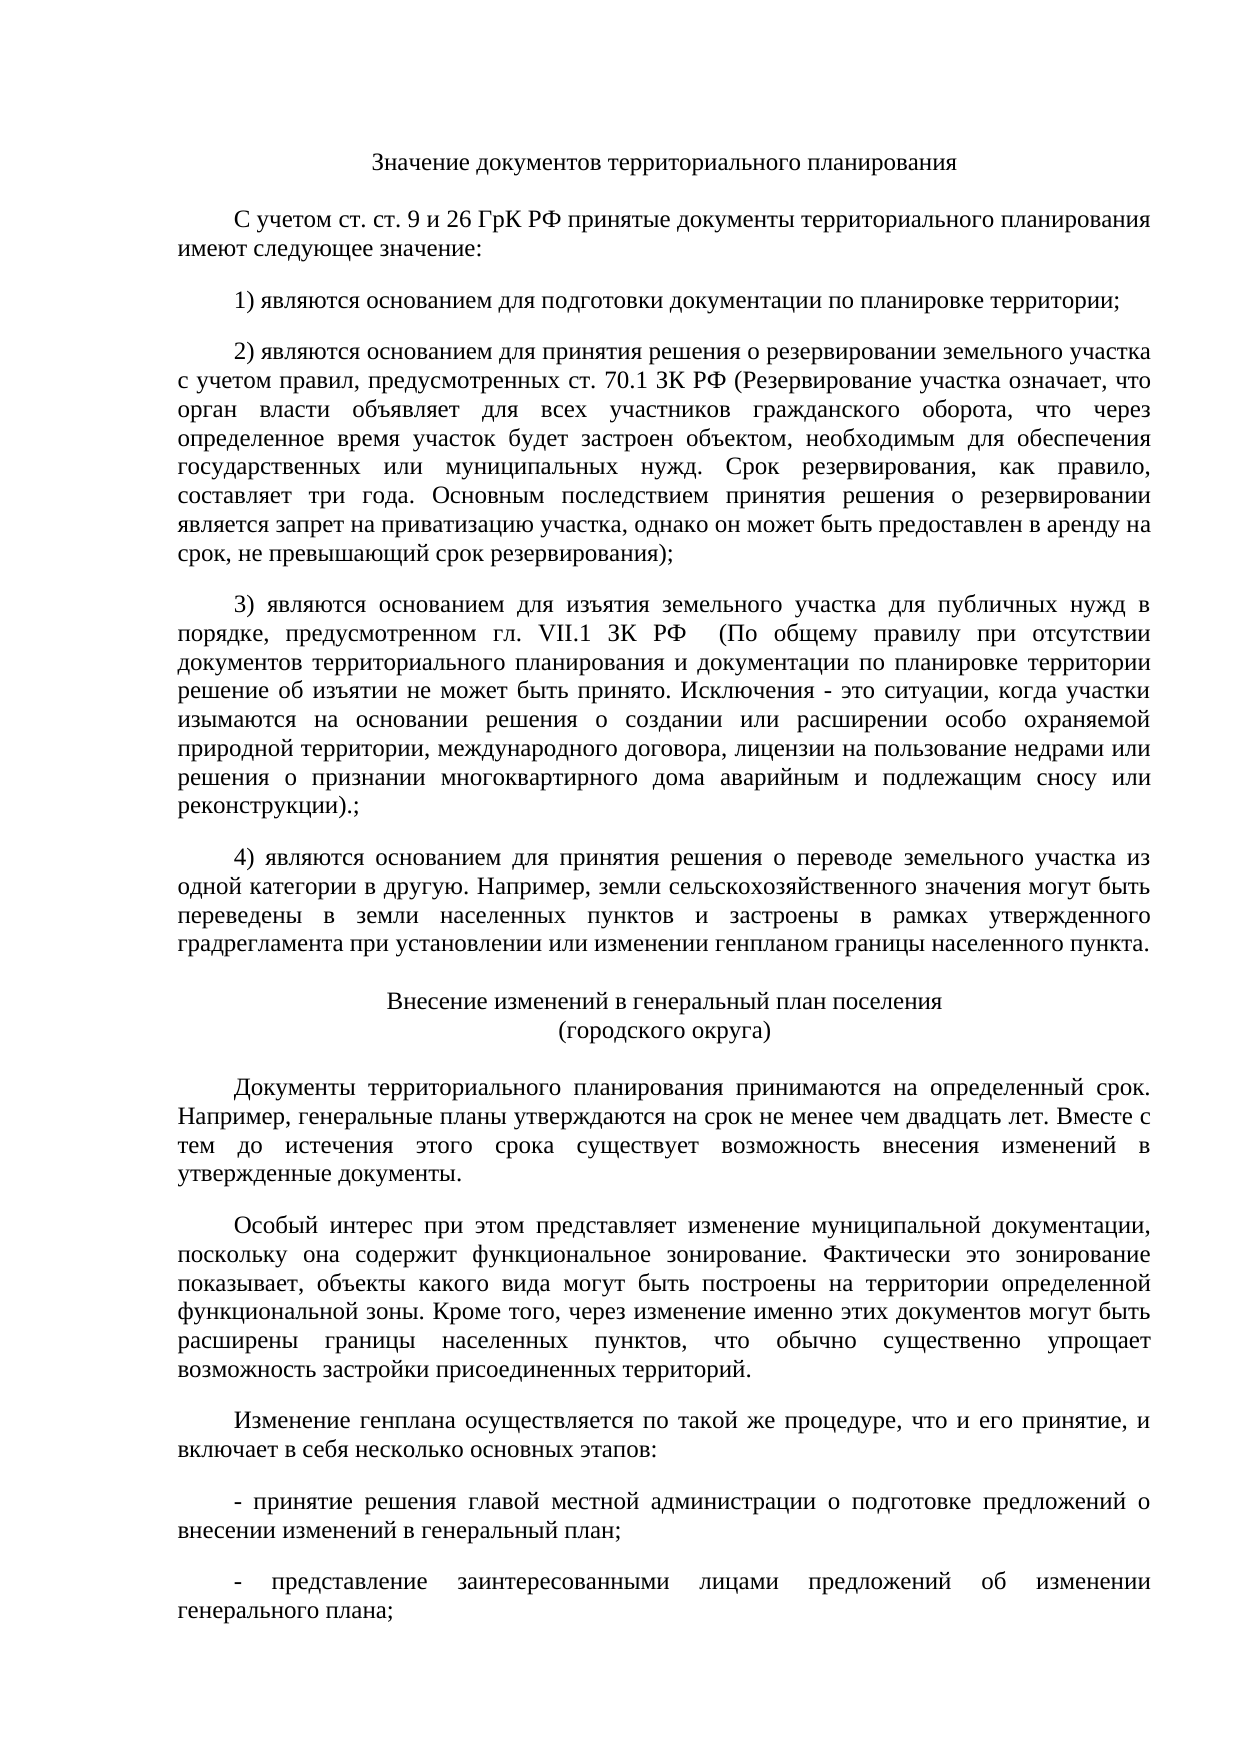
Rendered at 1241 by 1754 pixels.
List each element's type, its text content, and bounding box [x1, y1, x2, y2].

text Особый интерес при этом представляет изменение муниципальной документации, поскольку она содержит функциональное зонирование. Фактически это зонирование показывает, объекты какого вида могут быть построены на территории определенной функциональной зоны. Кроме того, через изменение именно этих документов могут быть расширены границы населенных пунктов, что обычно существенно упрощает возможность застройки присоединенных территорий. [177, 1210, 1152, 1383]
text 2) являются основанием для принятия решения о резервировании земельного участка с учетом правил, предусмотренных ст. 70.1 ЗК РФ (Резервирование участка означает, что орган власти объявляет для всех участников гражданского оборота, что через определенное время участок будет застроен объектом, необходимым для обеспечения государственных или муниципальных нужд. Срок резервирования, как правило, составляет три года. Основным последствием принятия решения о резервировании является запрет на приватизацию участка, однако он может быть предоставлен в аренду на срок, не превышающий срок резервирования); [177, 336, 1152, 566]
text Документы территориального планирования принимаются на определенный срок. Например, генеральные планы утверждаются на срок не менее чем двадцать лет. Вместе с тем до истечения этого срока существует возможность внесения изменений в утвержденные документы. [177, 1072, 1152, 1187]
text - принятие решения главой местной администрации о подготовке предложений о внесении изменений в генеральный план; [177, 1486, 1152, 1543]
text 4) являются основанием для принятия решения о переводе земельного участка из одной категории в другую. Например, земли сельскохозяйственного значения могут быть переведены в земли населенных пунктов и застроены в рамках утвержденного градрегламента при установлении или изменении генпланом границы населенного пункта. [177, 842, 1152, 957]
text - представление заинтересованными лицами предложений об изменении генерального плана; [177, 1566, 1152, 1624]
text С учетом ст. ст. 9 и 26 ГрК РФ принятые документы территориального планирования имеют следующее значение: [177, 204, 1152, 262]
text 3) являются основанием для изъятия земельного участка для публичных нужд в порядке, предусмотренном гл. VII.1 ЗК РФ (По общему правилу при отсутствии документов территориального планирования и документации по планировке территории решение об изъятии не может быть принято. Исключения - это ситуации, когда участки изымаются на основании решения о создании или расширении особо охраняемой природной территории, международного договора, лицензии на пользование недрами или решения о признании многоквартирного дома аварийным и подлежащим сносу или реконструкции).; [177, 589, 1152, 819]
text Изменение генплана осуществляется по такой же процедуре, что и его принятие, и включает в себя несколько основных этапов: [177, 1406, 1152, 1463]
text Значение документов территориального планирования [177, 147, 1152, 176]
text (городского округа) [177, 1015, 1152, 1043]
text Внесение изменений в генеральный план поселения [177, 986, 1152, 1015]
text 1) являются основанием для подготовки документации по планировке территории; [177, 285, 1152, 313]
